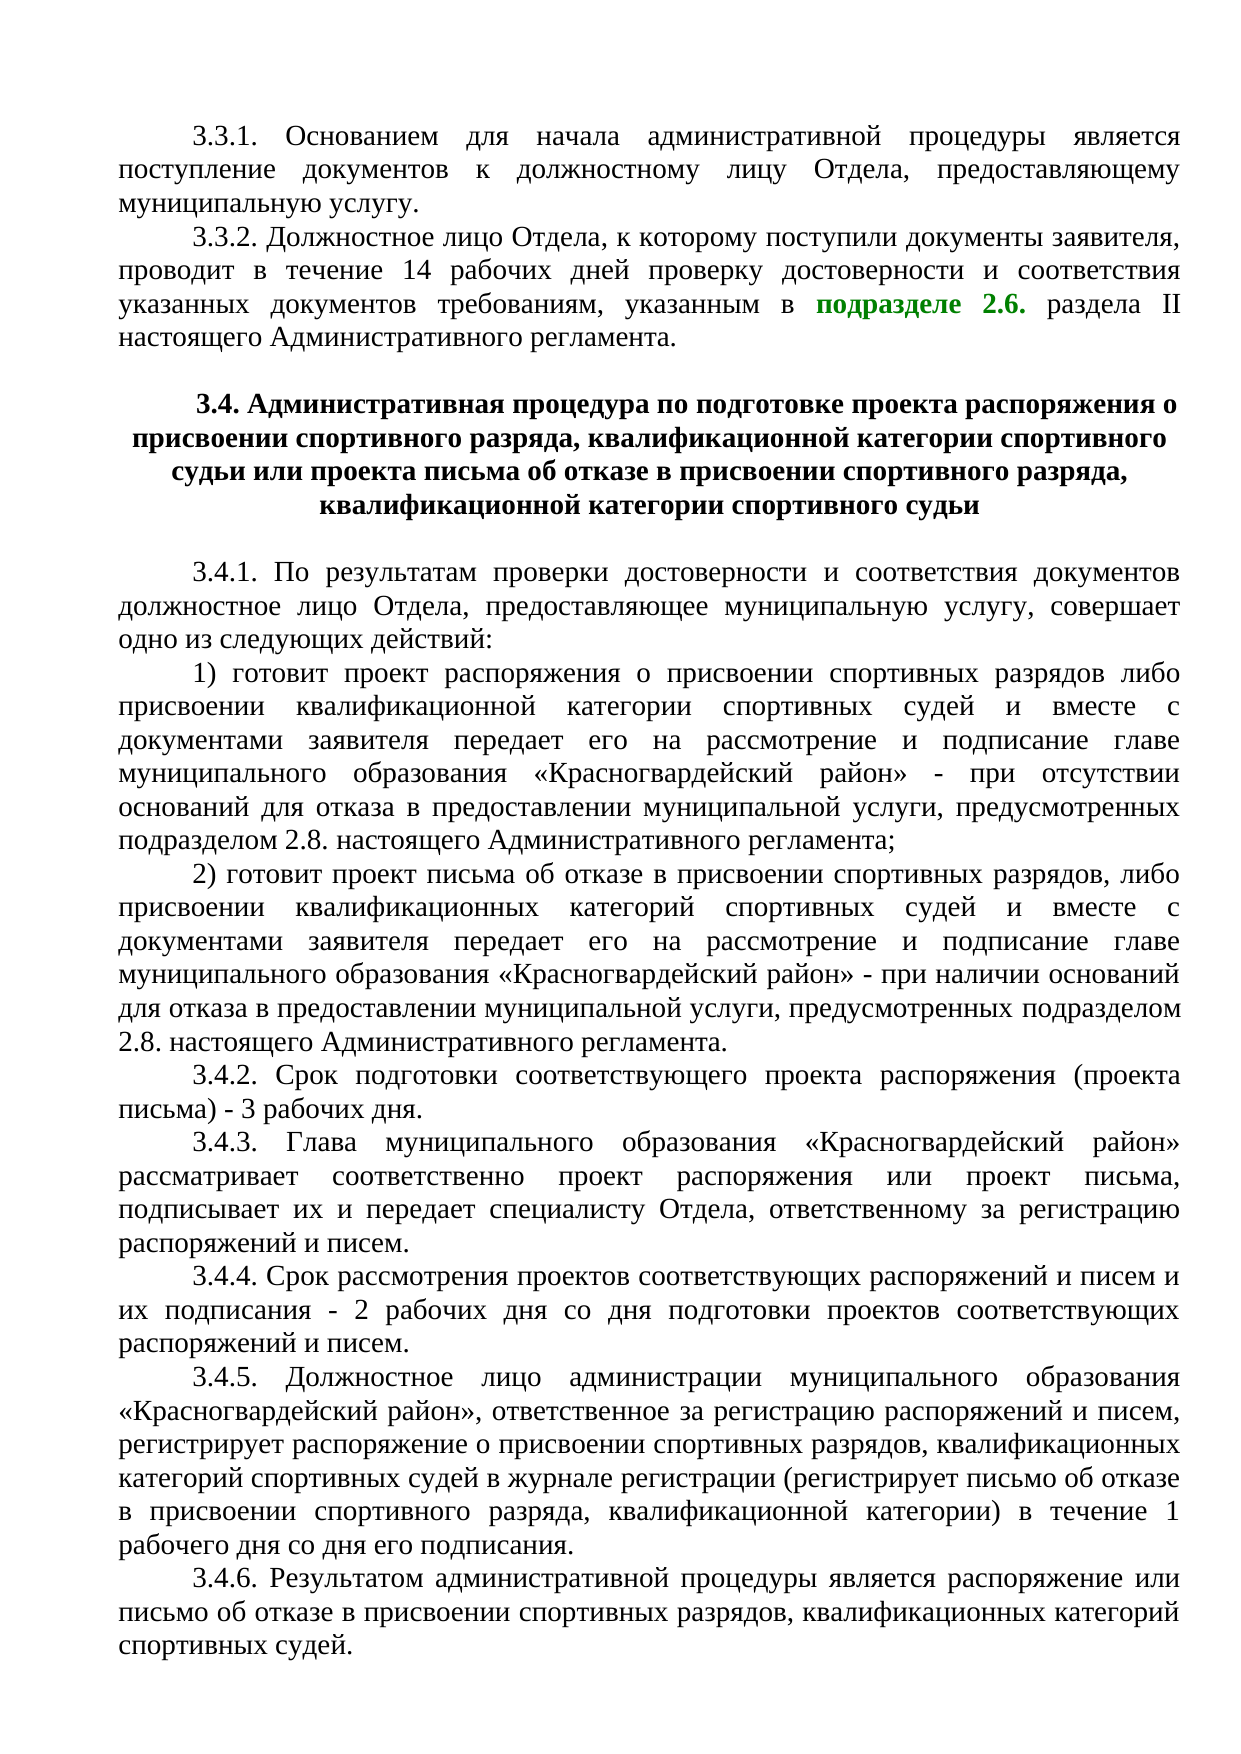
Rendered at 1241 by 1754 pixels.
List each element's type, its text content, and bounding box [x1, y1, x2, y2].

text 1) готовит проект распоряжения о присвоении спортивных разрядов либо присвоении квалификационной категории спортивных судей и вместе с документами заявителя передает его на рассмотрение и подписание главе муниципального образования «Красногвардейский район» - при отсутствии оснований для отказа в предоставлении муниципальной услуги, предусмотренных подразделом 2.8. настоящего Административного регламента; [118, 655, 1181, 856]
text 3.4.6. Результатом административной процедуры является распоряжение или письмо об отказе в присвоении спортивных разрядов, квалификационных категорий спортивных судей. [118, 1560, 1181, 1661]
text 3.3.1. Основанием для начала административной процедуры является поступление документов к должностному лицу Отдела, предоставляющему муниципальную услугу. [118, 118, 1181, 219]
text 3.4.1. По результатам проверки достоверности и соответствия документов должностное лицо Отдела, предоставляющее муниципальную услугу, совершает одно из следующих действий: [118, 554, 1181, 655]
text 3.4.4. Срок рассмотрения проектов соответствующих распоряжений и писем и их подписания - 2 рабочих дня со дня подготовки проектов соответствующих распоряжений и писем. [118, 1258, 1181, 1359]
text 3.4.5. Должностное лицо администрации муниципального образования «Красногвардейский район», ответственное за регистрацию распоряжений и писем, регистрирует распоряжение о присвоении спортивных разрядов, квалификационных категорий спортивных судей в журнале регистрации (регистрирует письмо об отказе в присвоении спортивного разряда, квалификационной категории) в течение 1 рабочего дня со дня его подписания. [118, 1359, 1181, 1560]
subtitle 3.4. Административная процедура по подготовке проекта распоряжения о присвоении спортивного разряда, квалификационной категории спортивного судьи или проекта письма об отказе в присвоении спортивного разряда, квалификационной категории спортивного судьи [118, 386, 1181, 521]
text 3.3.2. Должностное лицо Отдела, к которому поступили документы заявителя, проводит в течение 14 рабочих дней проверку достоверности и соответствия указанных документов требованиям, указанным в подразделе 2.6. раздела II настоящего Административного регламента. [118, 219, 1181, 353]
text 3.4.2. Срок подготовки соответствующего проекта распоряжения (проекта письма) - 3 рабочих дня. [118, 1057, 1181, 1124]
text 2) готовит проект письма об отказе в присвоении спортивных разрядов, либо присвоении квалификационных категорий спортивных судей и вместе с документами заявителя передает его на рассмотрение и подписание главе муниципального образования «Красногвардейский район» - при наличии оснований для отказа в предоставлении муниципальной услуги, предусмотренных подразделом 2.8. настоящего Административного регламента. [118, 856, 1181, 1057]
text 3.4.3. Глава муниципального образования «Красногвардейский район» рассматривает соответственно проект распоряжения или проект письма, подписывает их и передает специалисту Отдела, ответственному за регистрацию распоряжений и писем. [118, 1124, 1181, 1258]
